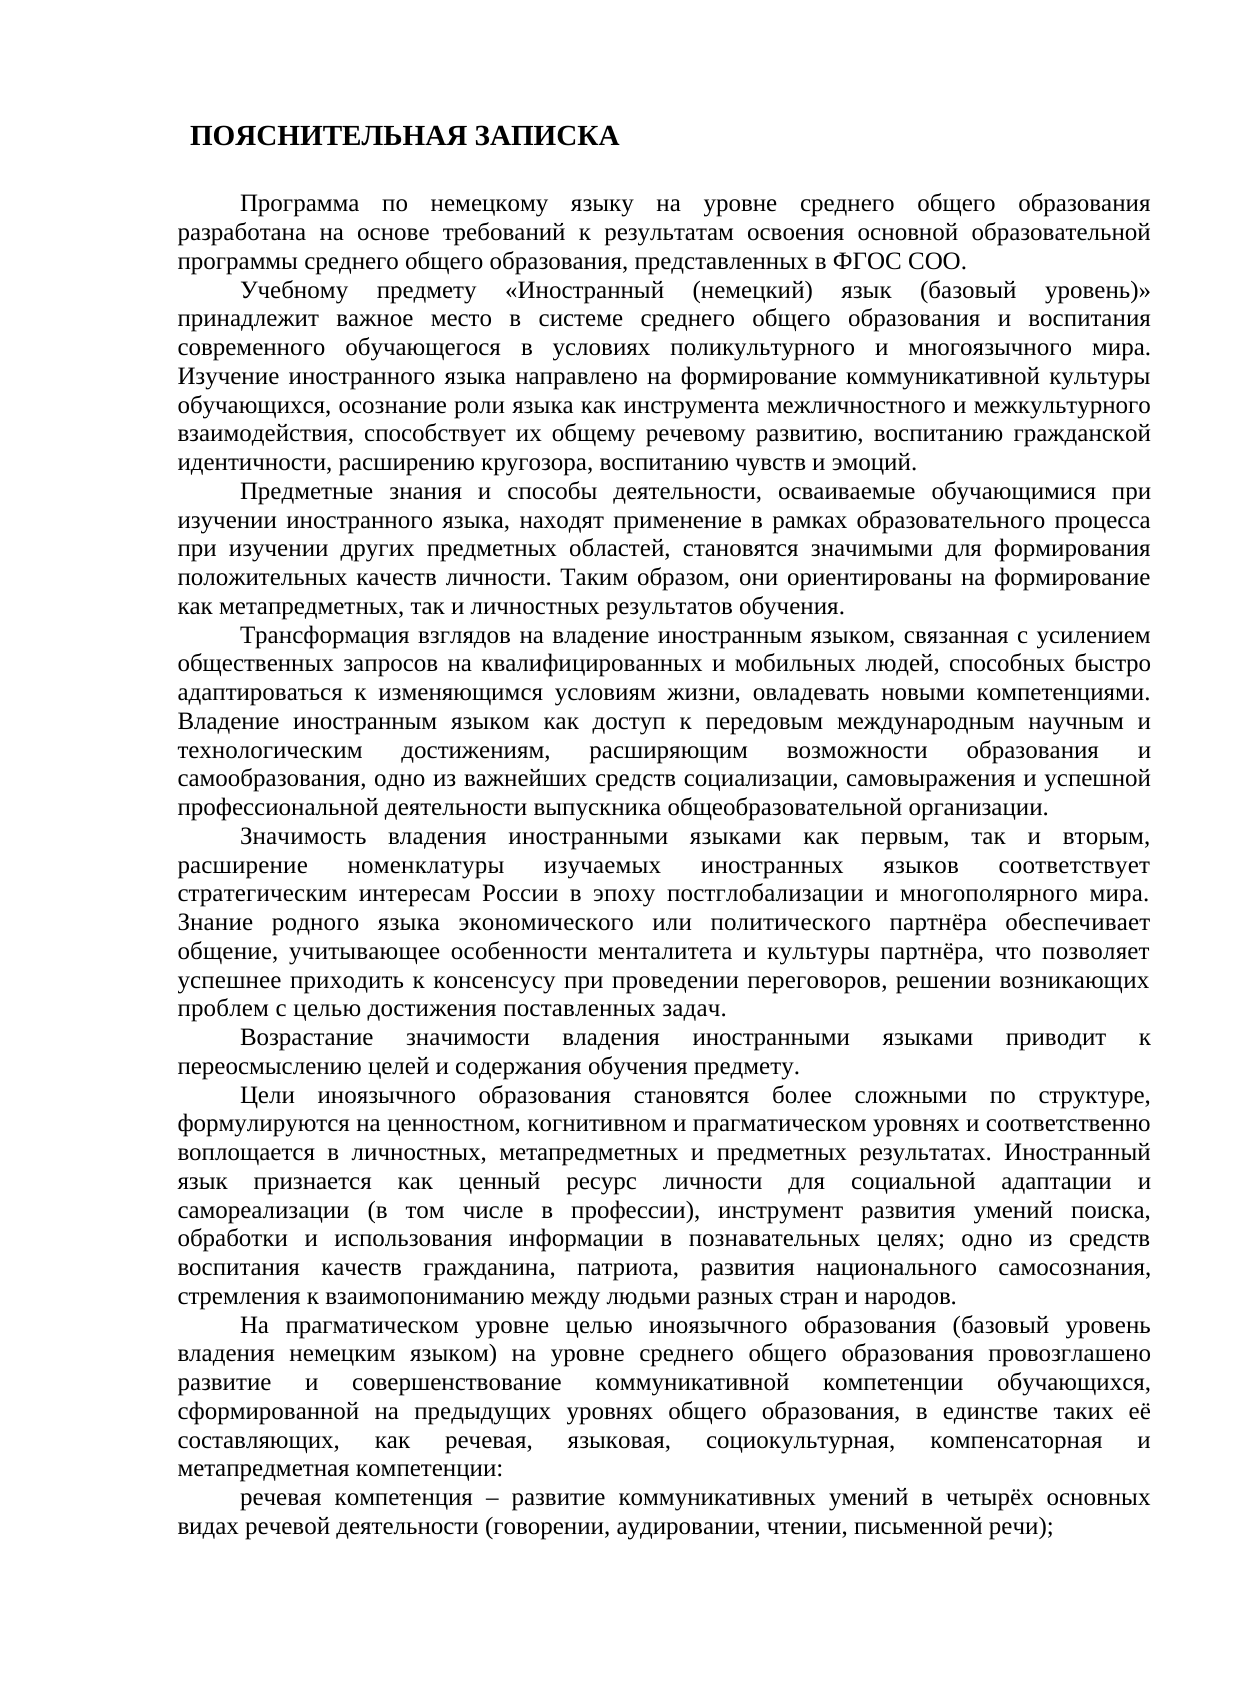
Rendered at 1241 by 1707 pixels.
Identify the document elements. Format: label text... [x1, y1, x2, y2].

text Трансформация взглядов на владение иностранным языком, связанная с усилением общественных запросов на квалифицированных и мобильных людей, способных быстро адаптироваться к изменяющимся условиям жизни, овладевать новыми компетенциями. Владение иностранным языком как доступ к передовым международным научным и технологическим достижениям, расширяющим возможности образования и самообразования, одно из важнейших средств социализации, самовыражения и успешной профессиональной деятельности выпускника общеобразовательной организации. [177, 620, 1152, 821]
text Возрастание значимости владения иностранными языками приводит к переосмыслению целей и содержания обучения предмету. [177, 1022, 1152, 1080]
text ПОЯСНИТЕЛЬНАЯ ЗАПИСКА [190, 118, 1152, 152]
text Цели иноязычного образования становятся более сложными по структуре, формулируются на ценностном, когнитивном и прагматическом уровнях и соответственно воплощается в личностных, метапредметных и предметных результатах. Иностранный язык признается как ценный ресурс личности для социальной адаптации и самореализации (в том числе в профессии), инструмент развития умений поиска, обработки и использования информации в познавательных целях; одно из средств воспитания качеств гражданина, патриота, развития национального самосознания, стремления к взаимопониманию между людьми разных стран и народов. [177, 1080, 1152, 1310]
text Программа по немецкому языку на уровне среднего общего образования разработана на основе требований к результатам освоения основной образовательной программы среднего общего образования, представленных в ФГОС СОО. [177, 188, 1152, 275]
text На прагматическом уровне целью иноязычного образования (базовый уровень владения немецким языком) на уровне среднего общего образования провозглашено развитие и совершенствование коммуникативной компетенции обучающихся, сформированной на предыдущих уровнях общего образования, в единстве таких её составляющих, как речевая, языковая, социокультурная, компенсаторная и метапредметная компетенции: [177, 1310, 1152, 1482]
text Учебному предмету «Иностранный (немецкий) язык (базовый уровень)» принадлежит важное место в системе среднего общего образования и воспитания современного обучающегося в условиях поликультурного и многоязычного мира. Изучение иностранного языка направлено на формирование коммуникативной культуры обучающихся, осознание роли языка как инструмента межличностного и межкультурного взаимодействия, способствует их общему речевому развитию, воспитанию гражданской идентичности, расширению кругозора, воспитанию чувств и эмоций. [177, 275, 1152, 476]
text Предметные знания и способы деятельности, осваиваемые обучающимися при изучении иностранного языка, находят применение в рамках образовательного процесса при изучении других предметных областей, становятся значимыми для формирования положительных качеств личности. Таким образом, они ориентированы на формирование как метапредметных, так и личностных результатов обучения. [177, 476, 1152, 620]
text Значимость владения иностранными языками как первым, так и вторым, расширение номенклатуры изучаемых иностранных языков соответствует стратегическим интересам России в эпоху постглобализации и многополярного мира. Знание родного языка экономического или политического партнёра обеспечивает общение, учитывающее особенности менталитета и культуры партнёра, что позволяет успешнее приходить к консенсусу при проведении переговоров, решении возникающих проблем с целью достижения поставленных задач. [177, 821, 1152, 1022]
text речевая компетенция – развитие коммуникативных умений в четырёх основных видах речевой деятельности (говорении, аудировании, чтении, письменной речи); [177, 1482, 1152, 1540]
